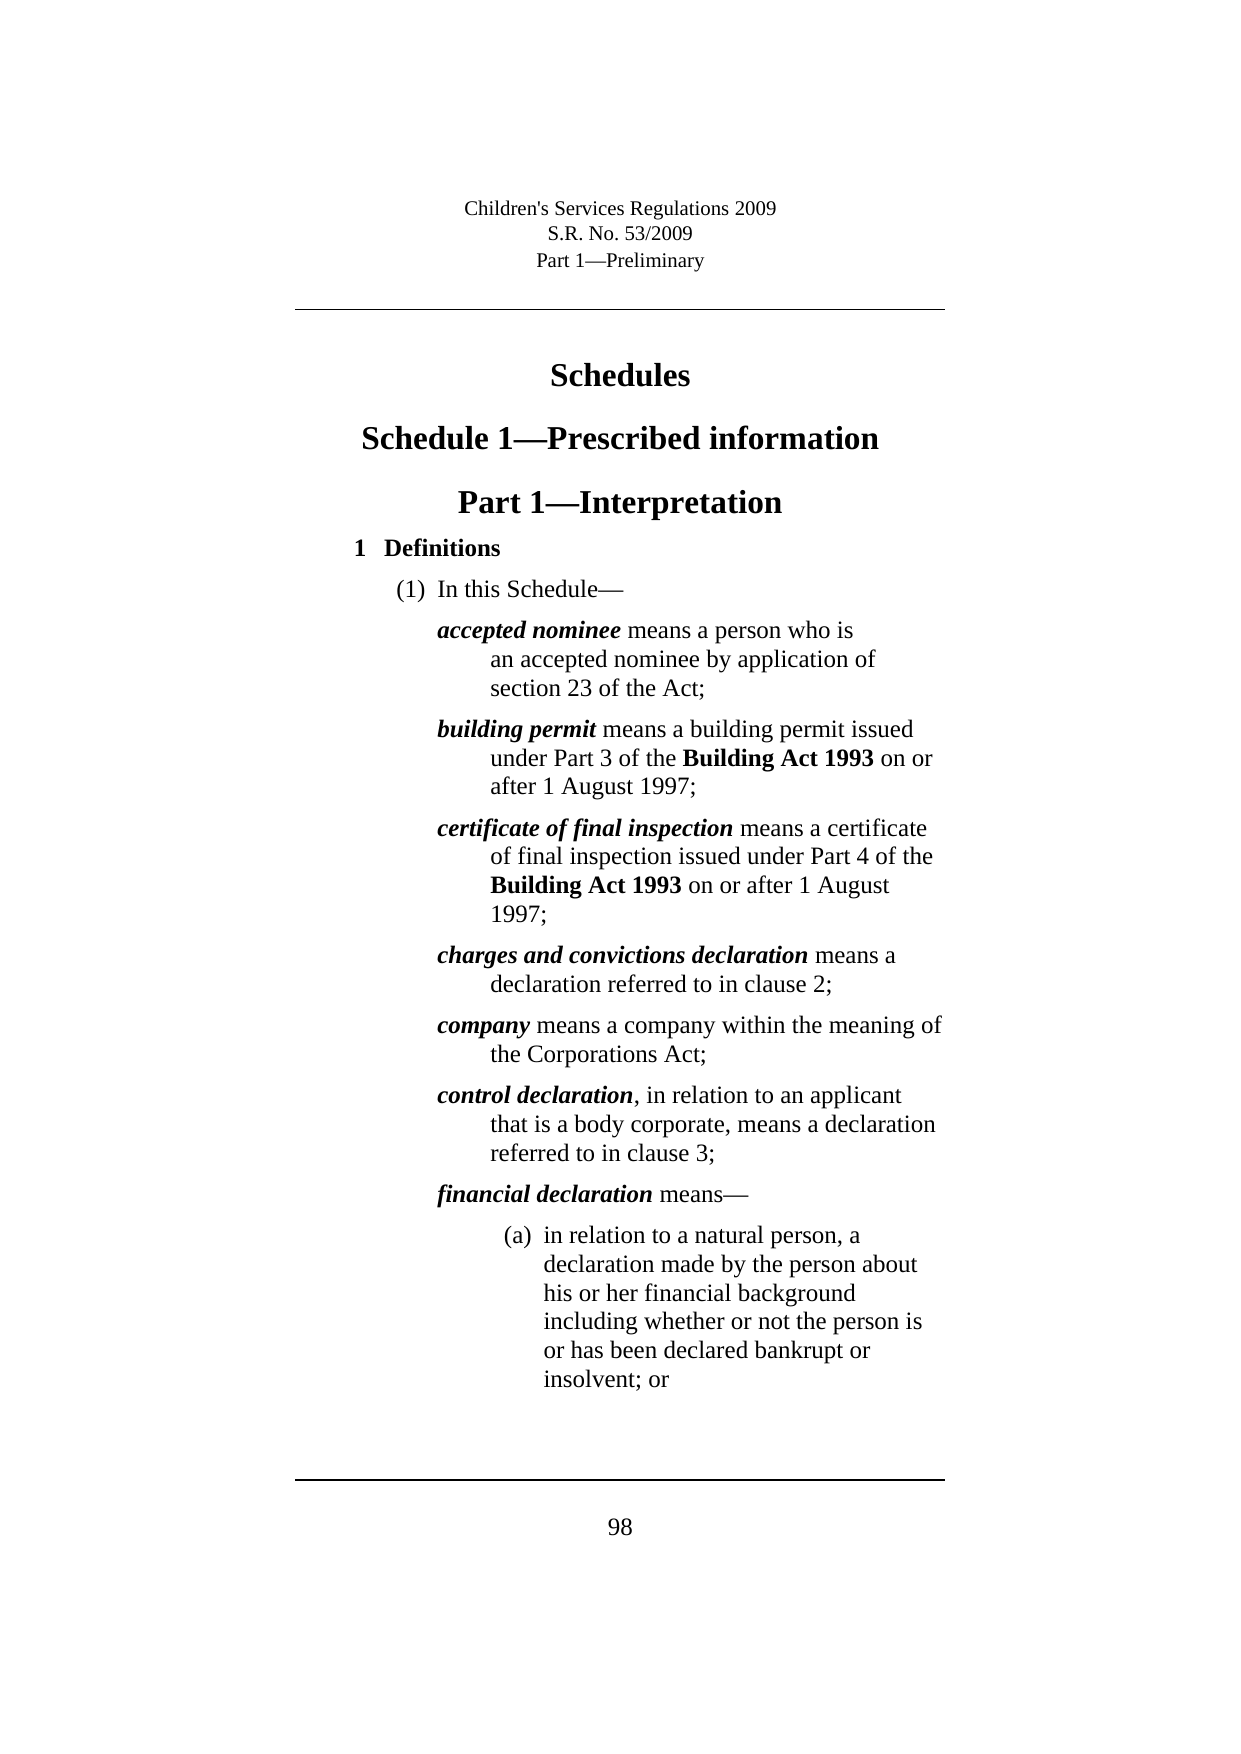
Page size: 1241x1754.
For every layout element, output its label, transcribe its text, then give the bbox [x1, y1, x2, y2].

subtitle (1) In this Schedule— [295, 574, 945, 603]
text company means a company within the meaning of the Corporations Act; [437, 1010, 945, 1068]
text charges and convictions declaration means a declaration referred to in clause 2; [437, 940, 945, 998]
text building permit means a building permit issued under Part 3 of the Building Act 1993 on or after 1 August 1997; [437, 714, 945, 800]
subtitle (a) in relation to a natural person, a declaration made by the person about his or her financial background including whether or not the person is or has been declared bankrupt or insolvent; or [295, 1220, 945, 1393]
text Part 1—Interpretation [295, 482, 945, 520]
subtitle 1 Definitions [295, 533, 945, 561]
subtitle Schedules [295, 355, 945, 393]
text accepted nominee means a person who is an accepted nominee by application of section 23 of the Act; [437, 615, 945, 701]
text control declaration, in relation to an applicant that is a body corporate, means a declaration referred to in clause 3; [437, 1080, 945, 1166]
subtitle Schedule 1—Prescribed information [295, 418, 945, 457]
text financial declaration means— [437, 1179, 945, 1208]
text certificate of final inspection means a certificate of final inspection issued under Part 4 of the Building Act 1993 on or after 1 August 1997; [437, 813, 945, 928]
